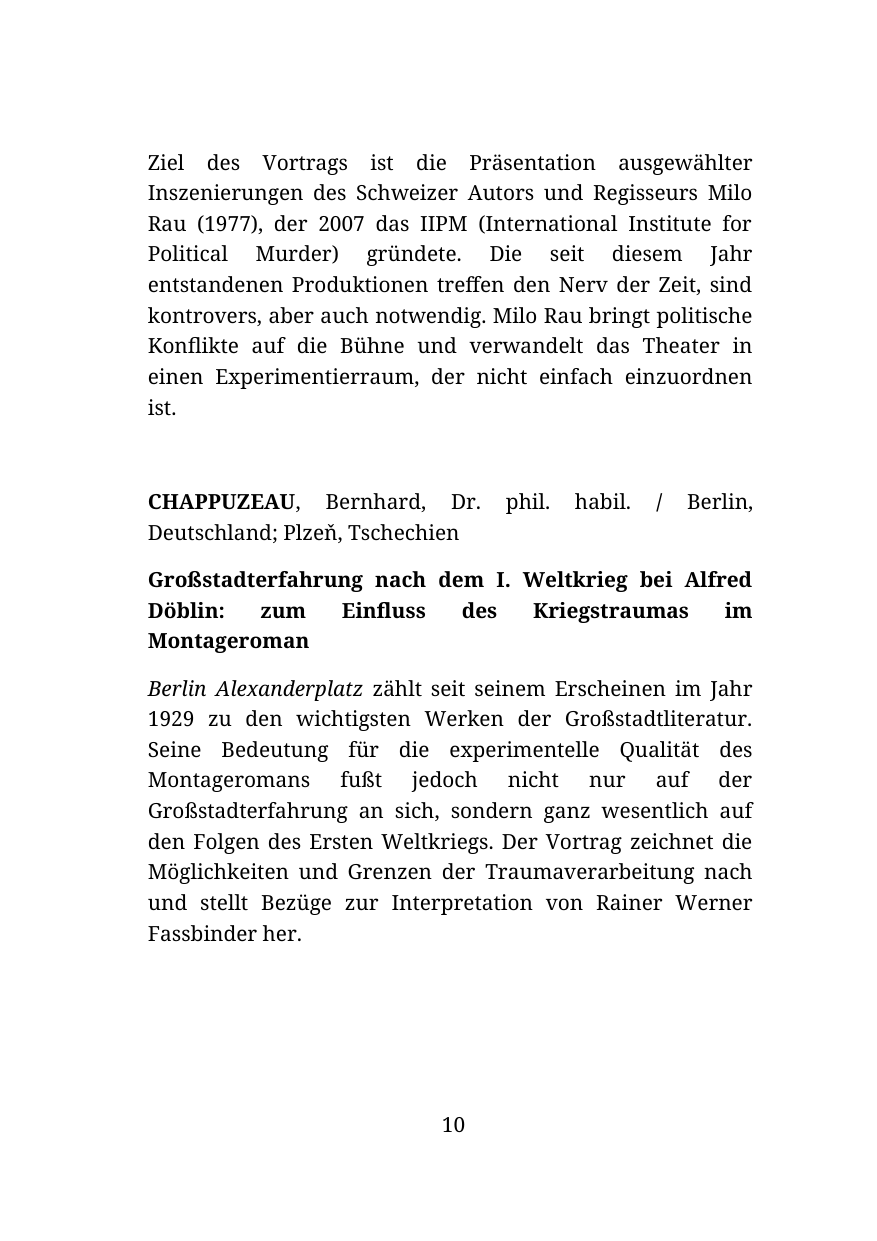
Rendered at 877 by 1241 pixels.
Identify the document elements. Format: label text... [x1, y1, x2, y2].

text Ziel des Vortrags ist die Präsentation ausgewählter Inszenierungen des Schweizer Autors und Regisseurs Milo Rau (1977), der 2007 das IIPM (International Institute for Political Murder) gründete. Die seit diesem Jahr entstandenen Produktionen treffen den Nerv der Zeit, sind kontrovers, aber auch notwendig. Milo Rau bringt politische Konflikte auf die Bühne und verwandelt das Theater in einen Experimentierraum, der nicht einfach einzuordnen ist. [148, 148, 753, 421]
text CHAPPUZEAU, Bernhard, Dr. phil. habil. / Berlin, Deutschland; Plzeň, Tschechien [148, 487, 753, 546]
text Berlin Alexanderplatz zählt seit seinem Erscheinen im Jahr 1929 zu den wichtigsten Werken der Großstadtliteratur. Seine Bedeutung für die experimentelle Qualität des Montageromans fußt jedoch nicht nur auf der Großstadterfahrung an sich, sondern ganz wesentlich auf den Folgen des Ersten Weltkriegs. Der Vortrag zeichnet die Möglichkeiten und Grenzen der Traumaverarbeitung nach und stellt Bezüge zur Interpretation von Rainer Werner Fassbinder her. [148, 674, 753, 947]
text Großstadterfahrung nach dem I. Weltkrieg bei Alfred Döblin: zum Einfluss des Kriegstraumas im Montageroman [148, 565, 753, 655]
